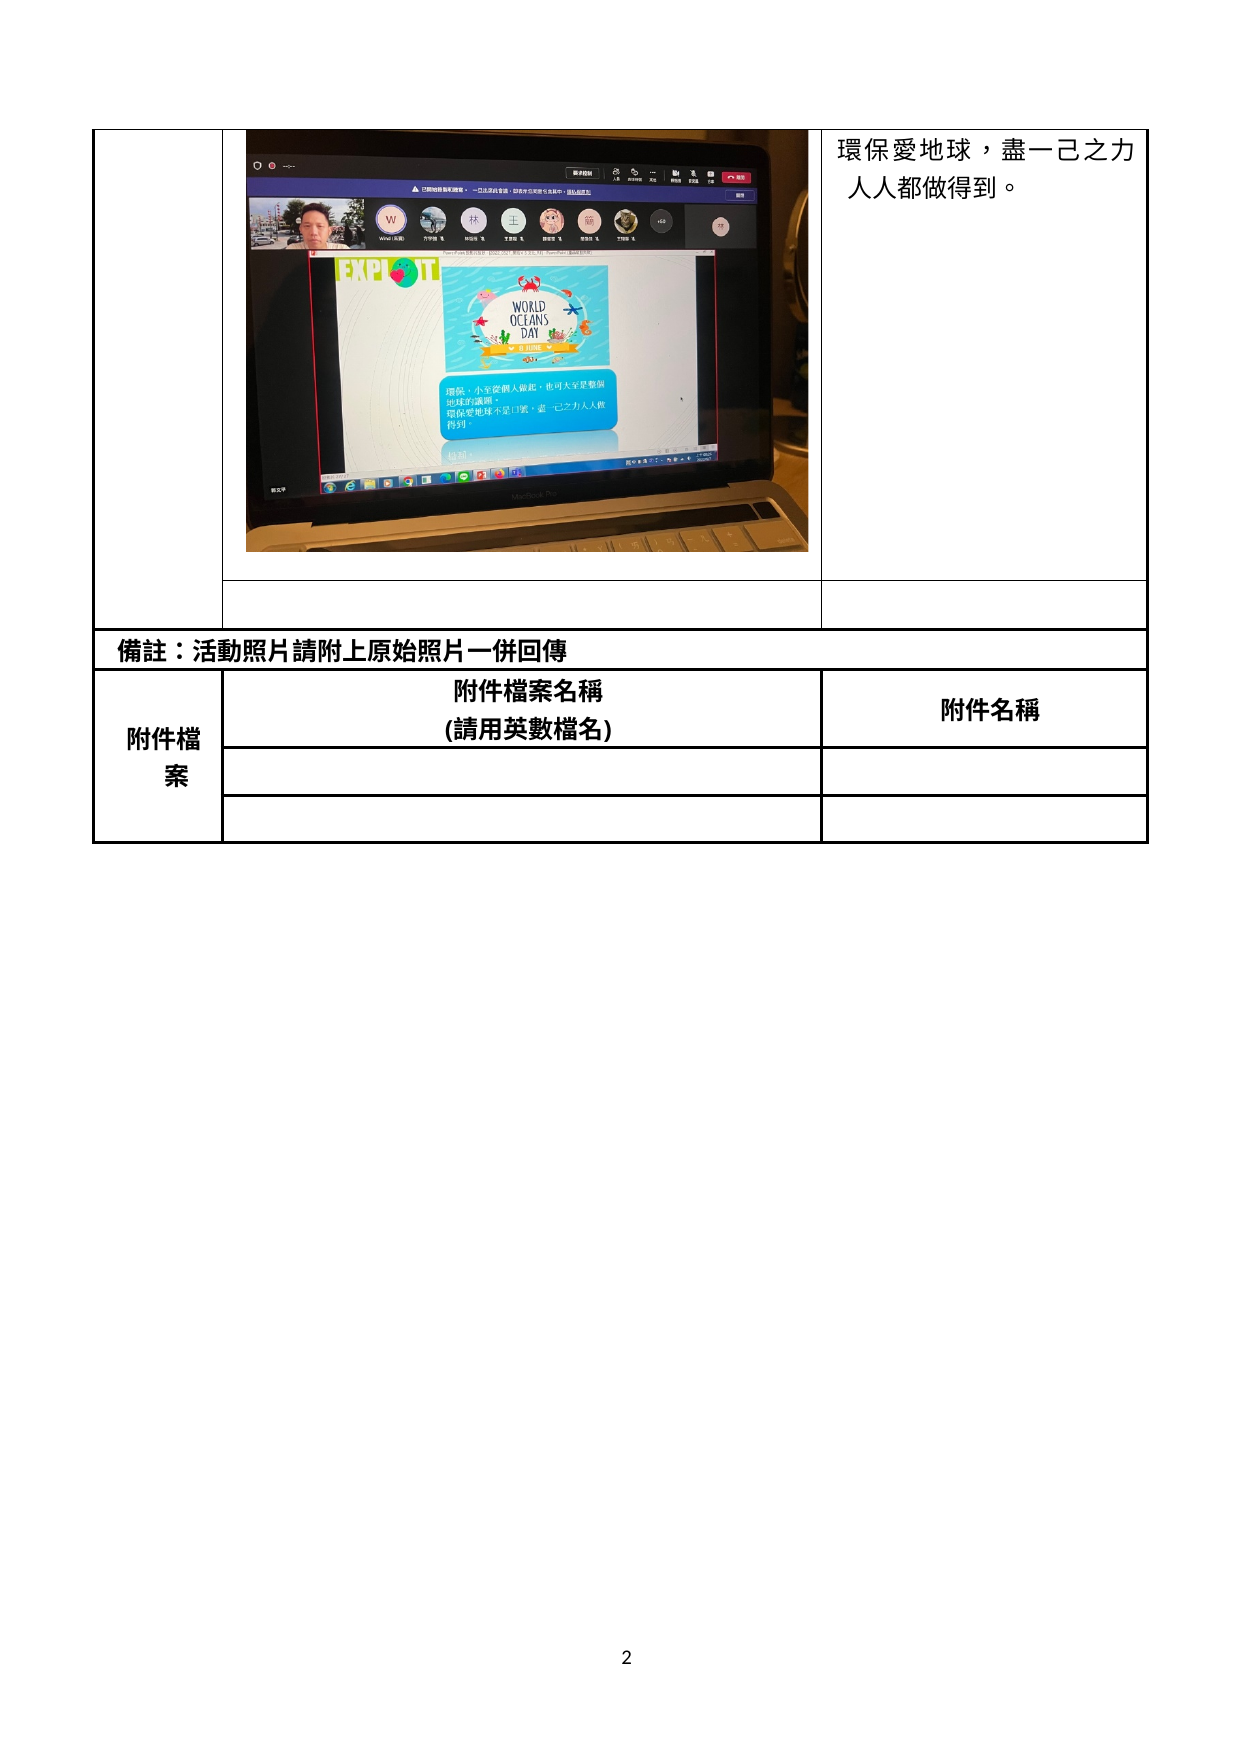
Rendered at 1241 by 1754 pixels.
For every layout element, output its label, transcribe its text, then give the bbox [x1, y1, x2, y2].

table_cell 附件名稱 [823, 671, 1146, 746]
table_cell [823, 749, 1146, 793]
table_cell [823, 797, 1146, 841]
table_cell [223, 581, 821, 627]
table_cell [224, 797, 820, 841]
table_cell 備註：活動照片請附上原始照片一併回傳 [95, 631, 1146, 668]
table_cell 環保愛地球，盡一己之力人人都做得到。 [822, 130, 1146, 580]
table_cell 附件檔案 [95, 671, 221, 841]
table_cell [822, 581, 1146, 627]
picture [246, 130, 809, 552]
table_cell [224, 749, 820, 793]
table_cell 附件檔案名稱 (請用英數檔名) [224, 671, 820, 746]
table_cell [223, 130, 821, 580]
